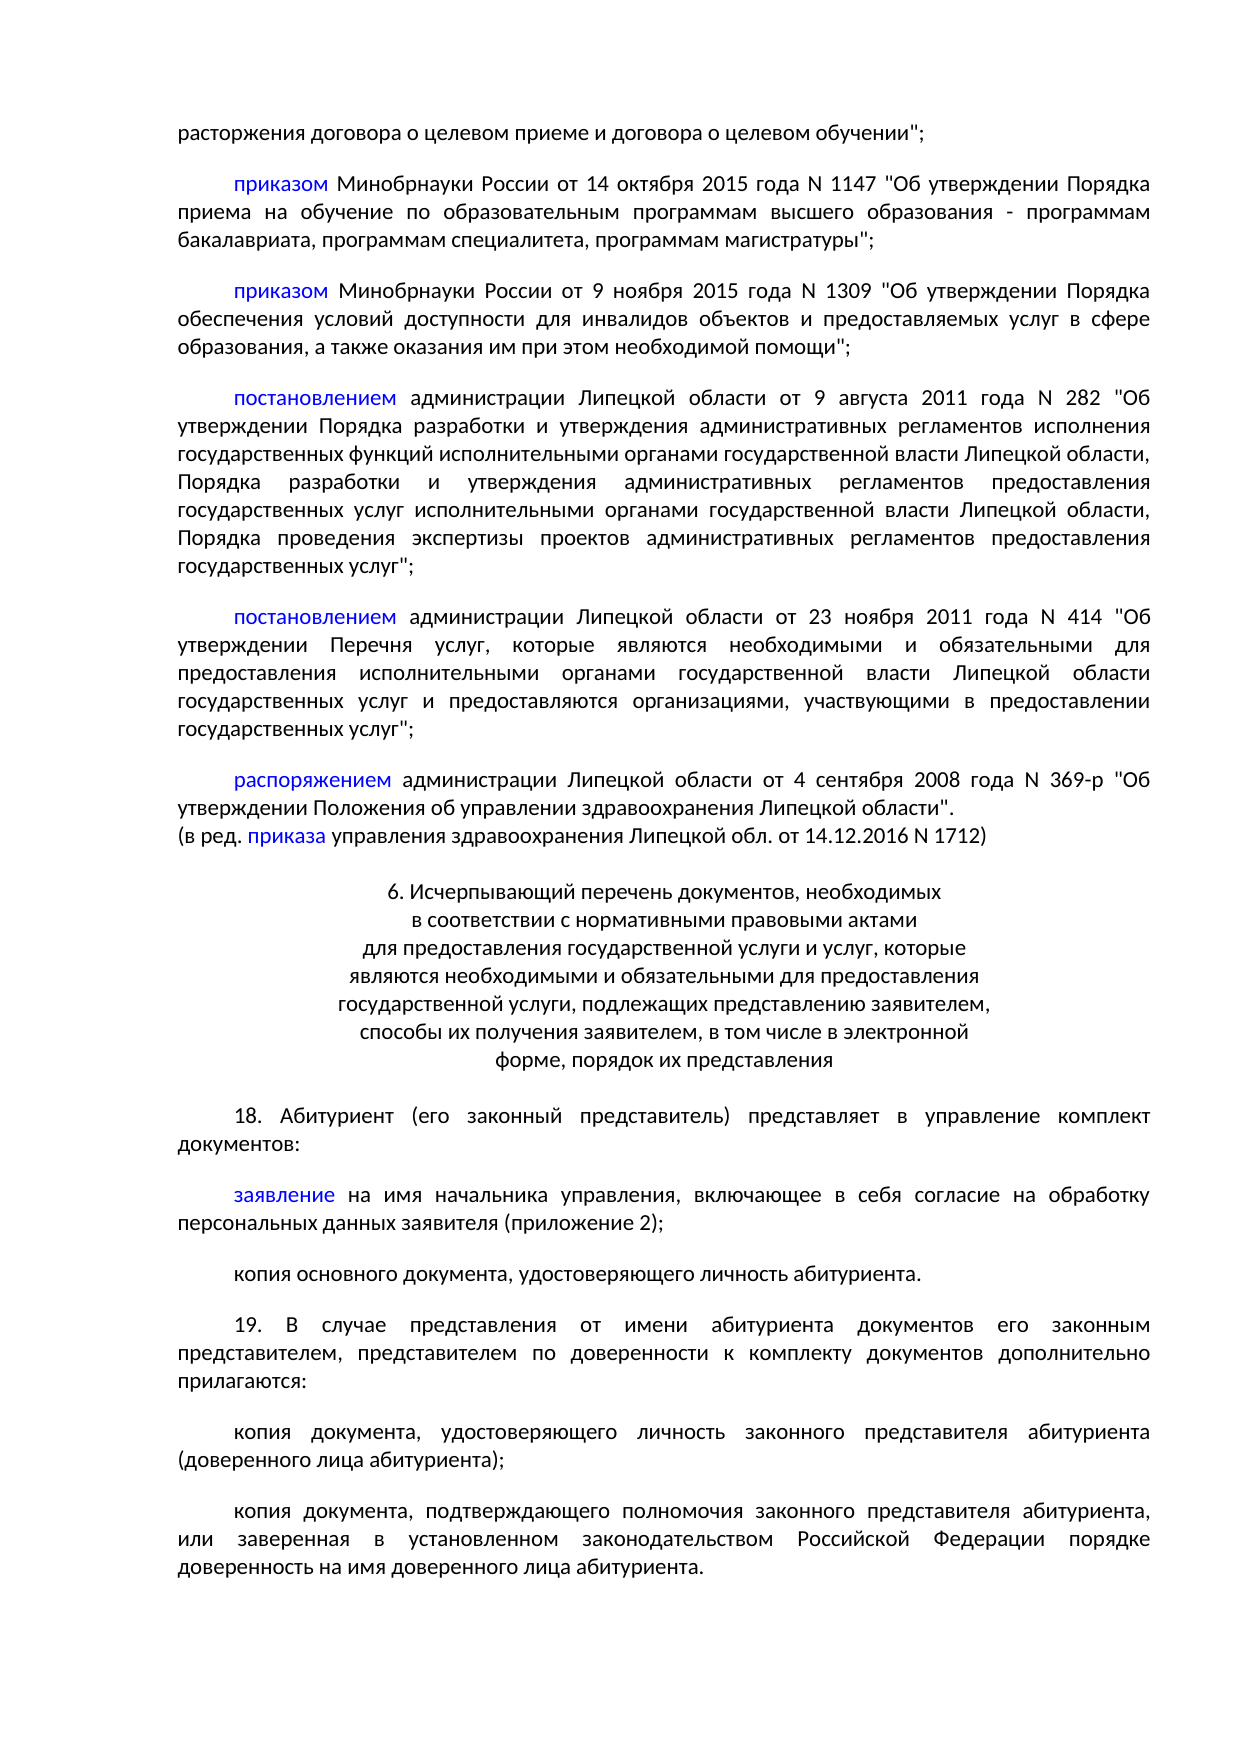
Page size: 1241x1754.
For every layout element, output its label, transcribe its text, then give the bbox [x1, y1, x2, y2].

text способы их получения заявителем, в том числе в электронной [177, 1017, 1152, 1045]
text копия документа, удостоверяющего личность законного представителя абитуриента (доверенного лица абитуриента); [177, 1417, 1152, 1473]
text заявление на имя начальника управления, включающее в себя согласие на обработку персональных данных заявителя (приложение 2); [177, 1180, 1152, 1236]
text приказом Минобрнауки России от 9 ноября 2015 года N 1309 "Об утверждении Порядка обеспечения условий доступности для инвалидов объектов и предоставляемых услуг в сфере образования, а также оказания им при этом необходимой помощи"; [177, 276, 1152, 360]
text приказом Минобрнауки России от 14 октября 2015 года N 1147 "Об утверждении Порядка приема на обучение по образовательным программам высшего образования - программам бакалавриата, программам специалитета, программам магистратуры"; [177, 169, 1152, 253]
text постановлением администрации Липецкой области от 23 ноября 2011 года N 414 "Об утверждении Перечня услуг, которые являются необходимыми и обязательными для предоставления исполнительными органами государственной власти Липецкой области государственных услуг и предоставляются организациями, участвующими в предоставлении государственных услуг"; [177, 602, 1152, 742]
text 19. В случае представления от имени абитуриента документов его законным представителем, представителем по доверенности к комплекту документов дополнительно прилагаются: [177, 1310, 1152, 1394]
text для предоставления государственной услуги и услуг, которые [177, 933, 1152, 961]
text копия документа, подтверждающего полномочия законного представителя абитуриента, или заверенная в установленном законодательством Российской Федерации порядке доверенность на имя доверенного лица абитуриента. [177, 1496, 1152, 1580]
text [177, 118, 1152, 146]
text 6. Исчерпывающий перечень документов, необходимых [177, 877, 1152, 905]
text 18. Абитуриент (его законный представитель) представляет в управление комплект документов: [177, 1101, 1152, 1157]
text в соответствии с нормативными правовыми актами [177, 905, 1152, 933]
text постановлением администрации Липецкой области от 9 августа 2011 года N 282 "Об утверждении Порядка разработки и утверждения административных регламентов исполнения государственных функций исполнительными органами государственной власти Липецкой области, Порядка разработки и утверждения административных регламентов предоставления государственных услуг исполнительными органами государственной власти Липецкой области, Порядка проведения экспертизы проектов административных регламентов предоставления государственных услуг"; [177, 383, 1152, 579]
text форме, порядок их представления [177, 1045, 1152, 1073]
text являются необходимыми и обязательными для предоставления [177, 961, 1152, 989]
text копия основного документа, удостоверяющего личность абитуриента. [177, 1259, 1152, 1287]
text государственной услуги, подлежащих представлению заявителем, [177, 989, 1152, 1017]
text распоряжением администрации Липецкой области от 4 сентября 2008 года N 369-р "Об утверждении Положения об управлении здравоохранения Липецкой области". [177, 765, 1152, 821]
text (в ред. приказа управления здравоохранения Липецкой обл. от 14.12.2016 N 1712) [177, 821, 1152, 849]
